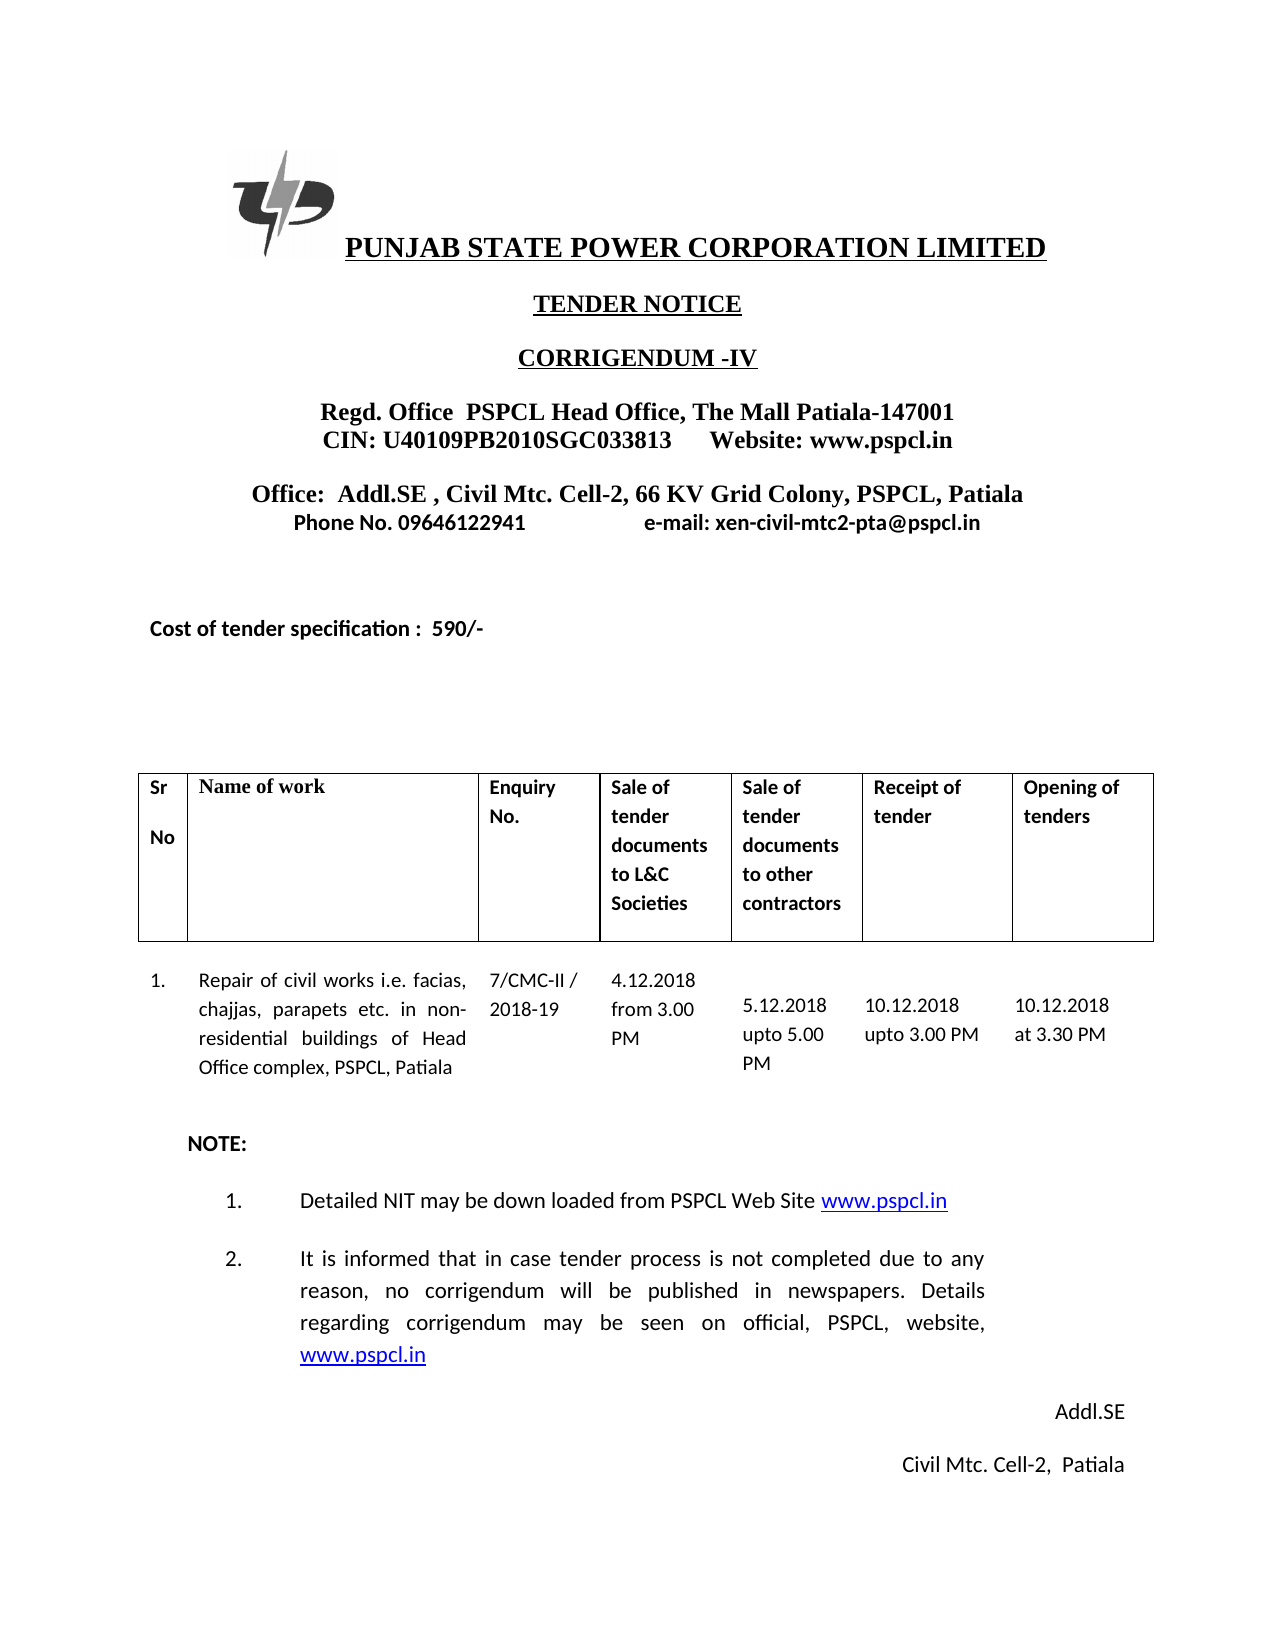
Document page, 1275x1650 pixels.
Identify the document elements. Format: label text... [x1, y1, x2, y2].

table_header Enquiry No. [479, 774, 599, 941]
subtitle CORRIGENDUM -IV [150, 343, 1125, 372]
table_header Opening of tenders [1013, 774, 1153, 941]
text Civil Mtc. Cell-2, Patiala [150, 1451, 1125, 1478]
table_header Receipt of tender [863, 774, 1012, 941]
text NOTE: [187, 1129, 1125, 1157]
table_header Sr No [139, 774, 187, 941]
text Addl.SE [150, 1397, 1125, 1426]
subtitle Office: Addl.SE , Civil Mtc. Cell-2, 66 KV Grid Colony, PSPCL, Patiala [150, 479, 1125, 508]
table_cell 10.12.2018 upto 3.00 PM [853, 942, 1003, 1104]
table_header Sale of tender documents to other contractors [732, 774, 862, 941]
text 1. Detailed NIT may be down loaded from PSPCL Web Site www.pspcl.in [187, 1187, 1125, 1214]
text 2. It is informed that in case tender process is not completed due to any reason, no corrigendum will be published in newspapers. Details regarding corrigendum may be seen on official, PSPCL, website, www.pspcl.in [225, 1244, 986, 1368]
table_header Sale of tender documents to L&C Societies [601, 774, 731, 941]
table_cell 1. [139, 942, 187, 1104]
subtitle Regd. Office PSPCL Head Office, The Mall Patiala-147001 [150, 397, 1125, 425]
subtitle CIN: U40109PB2010SGC033813 Website: www.pspcl.in [150, 425, 1125, 454]
table_header Name of work [188, 774, 478, 941]
table_cell 4.12.2018 from 3.00 PM [600, 942, 731, 1104]
table_cell Repair of civil works i.e. facias, chajjas, parapets etc. in non-residential buildings of Head Office complex, PSPCL, Patiala [188, 942, 478, 1104]
subtitle TENDER NOTICE [150, 289, 1125, 318]
table_cell 5.12.2018 upto 5.00 PM [731, 942, 853, 1104]
table_cell 7/CMC-II / 2018-19 [478, 942, 600, 1104]
text Cost of tender specification : 590/- [150, 614, 1125, 642]
title PUNJAB STATE POWER CORPORATION LIMITED [150, 150, 1125, 264]
text Phone No. 09646122941 e-mail: xen-civil-mtc2-pta@pspcl.in [150, 508, 1125, 536]
table_cell 10.12.2018 at 3.30 PM [1003, 942, 1144, 1104]
